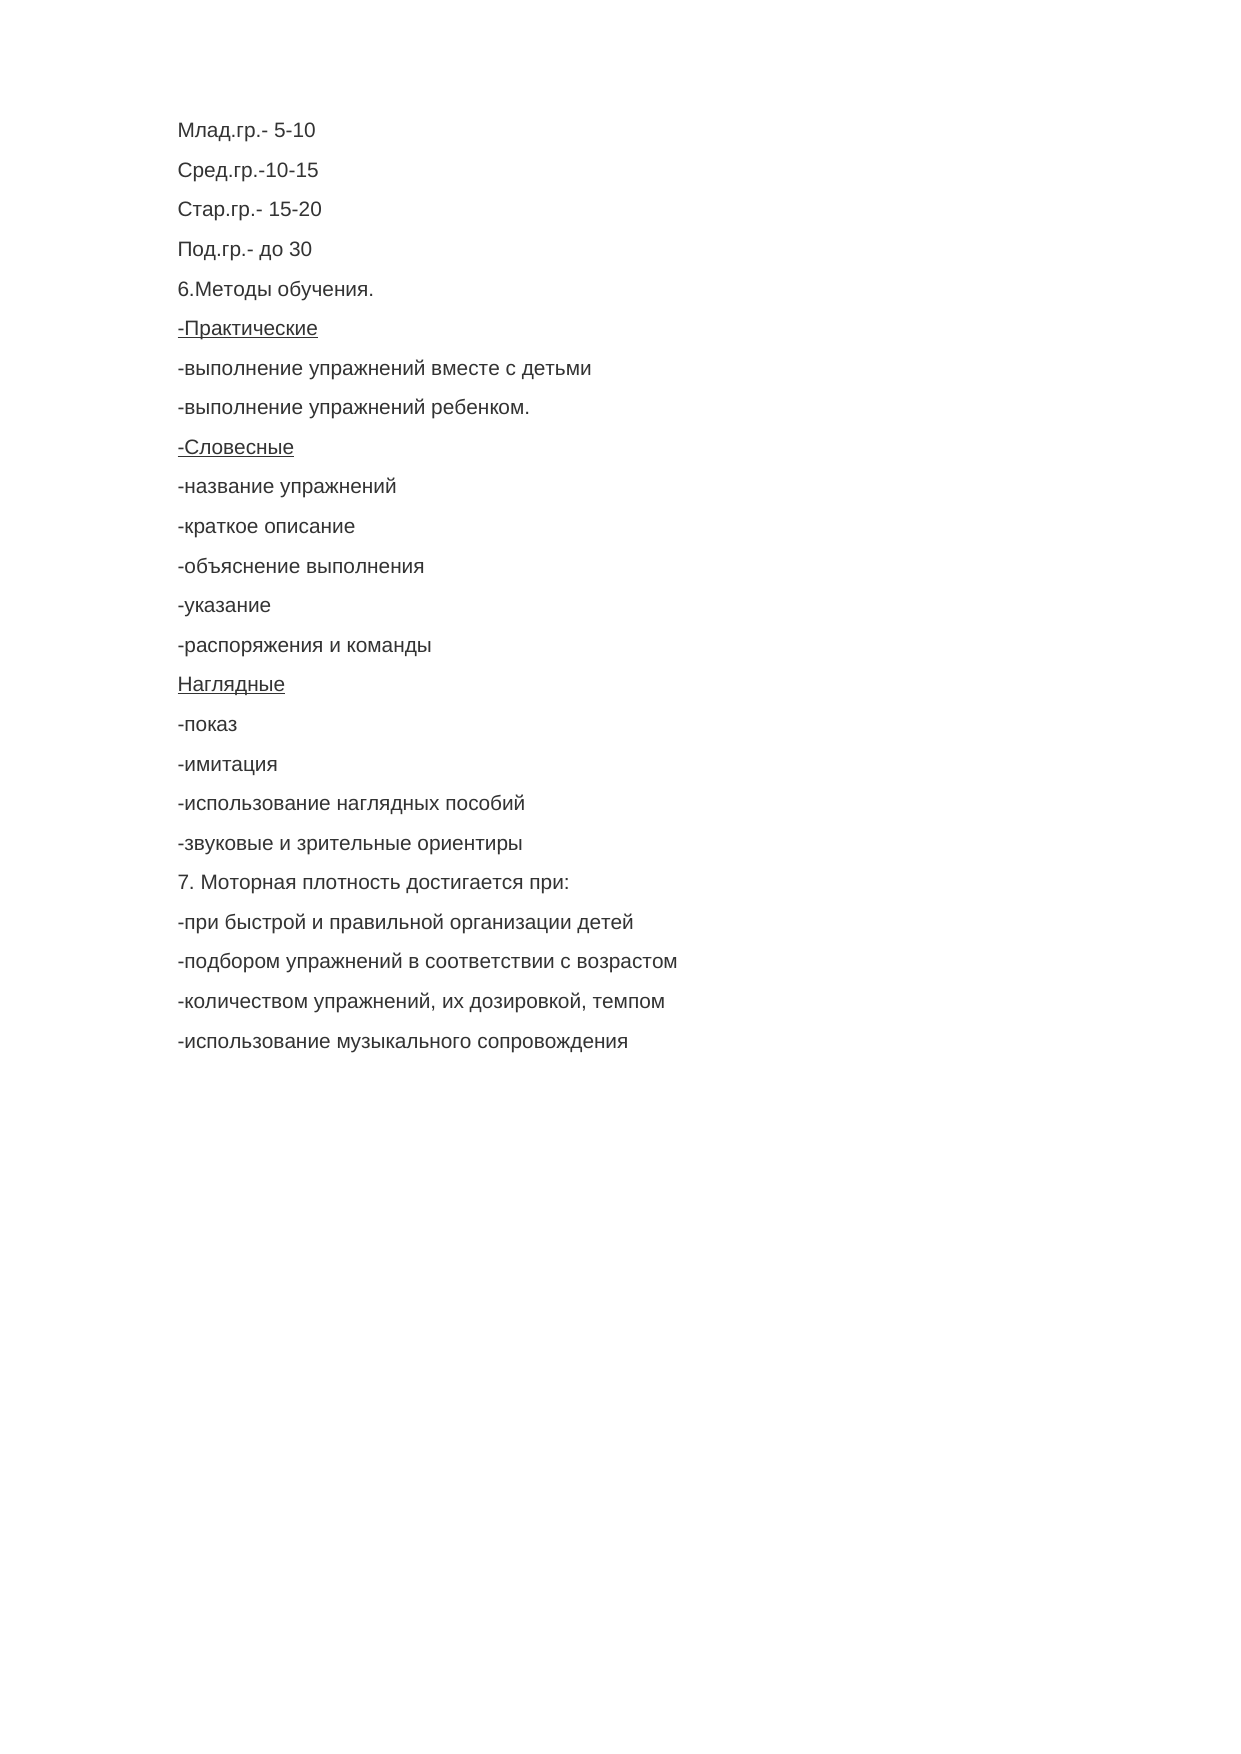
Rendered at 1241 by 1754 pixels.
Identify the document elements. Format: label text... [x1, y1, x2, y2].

text -название упражнений [177, 474, 1152, 498]
text 6.Методы обучения. [177, 276, 1152, 300]
text Сред.гр.-10-15 [177, 158, 1152, 182]
text -показ [177, 712, 1152, 736]
text -выполнение упражнений вместе с детьми [177, 356, 1152, 379]
text -звуковые и зрительные ориентиры [177, 831, 1152, 854]
text -Словесные [177, 435, 1152, 459]
text -краткое описание [177, 514, 1152, 538]
text -распоряжения и команды [177, 633, 1152, 657]
text -указание [177, 593, 1152, 617]
text Млад.гр.- 5-10 [177, 118, 1152, 142]
text -использование музыкального сопровождения [177, 1028, 1152, 1052]
text -объяснение выполнения [177, 553, 1152, 577]
text -при быстрой и правильной организации детей [177, 910, 1152, 934]
text -количеством упражнений, их дозировкой, темпом [177, 989, 1152, 1013]
text Стар.гр.- 15-20 [177, 197, 1152, 221]
text -имитация [177, 751, 1152, 775]
text 7. Моторная плотность достигается при: [177, 870, 1152, 894]
text Наглядные [177, 672, 1152, 696]
text Под.гр.- до 30 [177, 237, 1152, 261]
text -выполнение упражнений ребенком. [177, 395, 1152, 419]
text -подбором упражнений в соответствии с возрастом [177, 949, 1152, 973]
text -использование наглядных пособий [177, 791, 1152, 815]
text -Практические [177, 316, 1152, 340]
